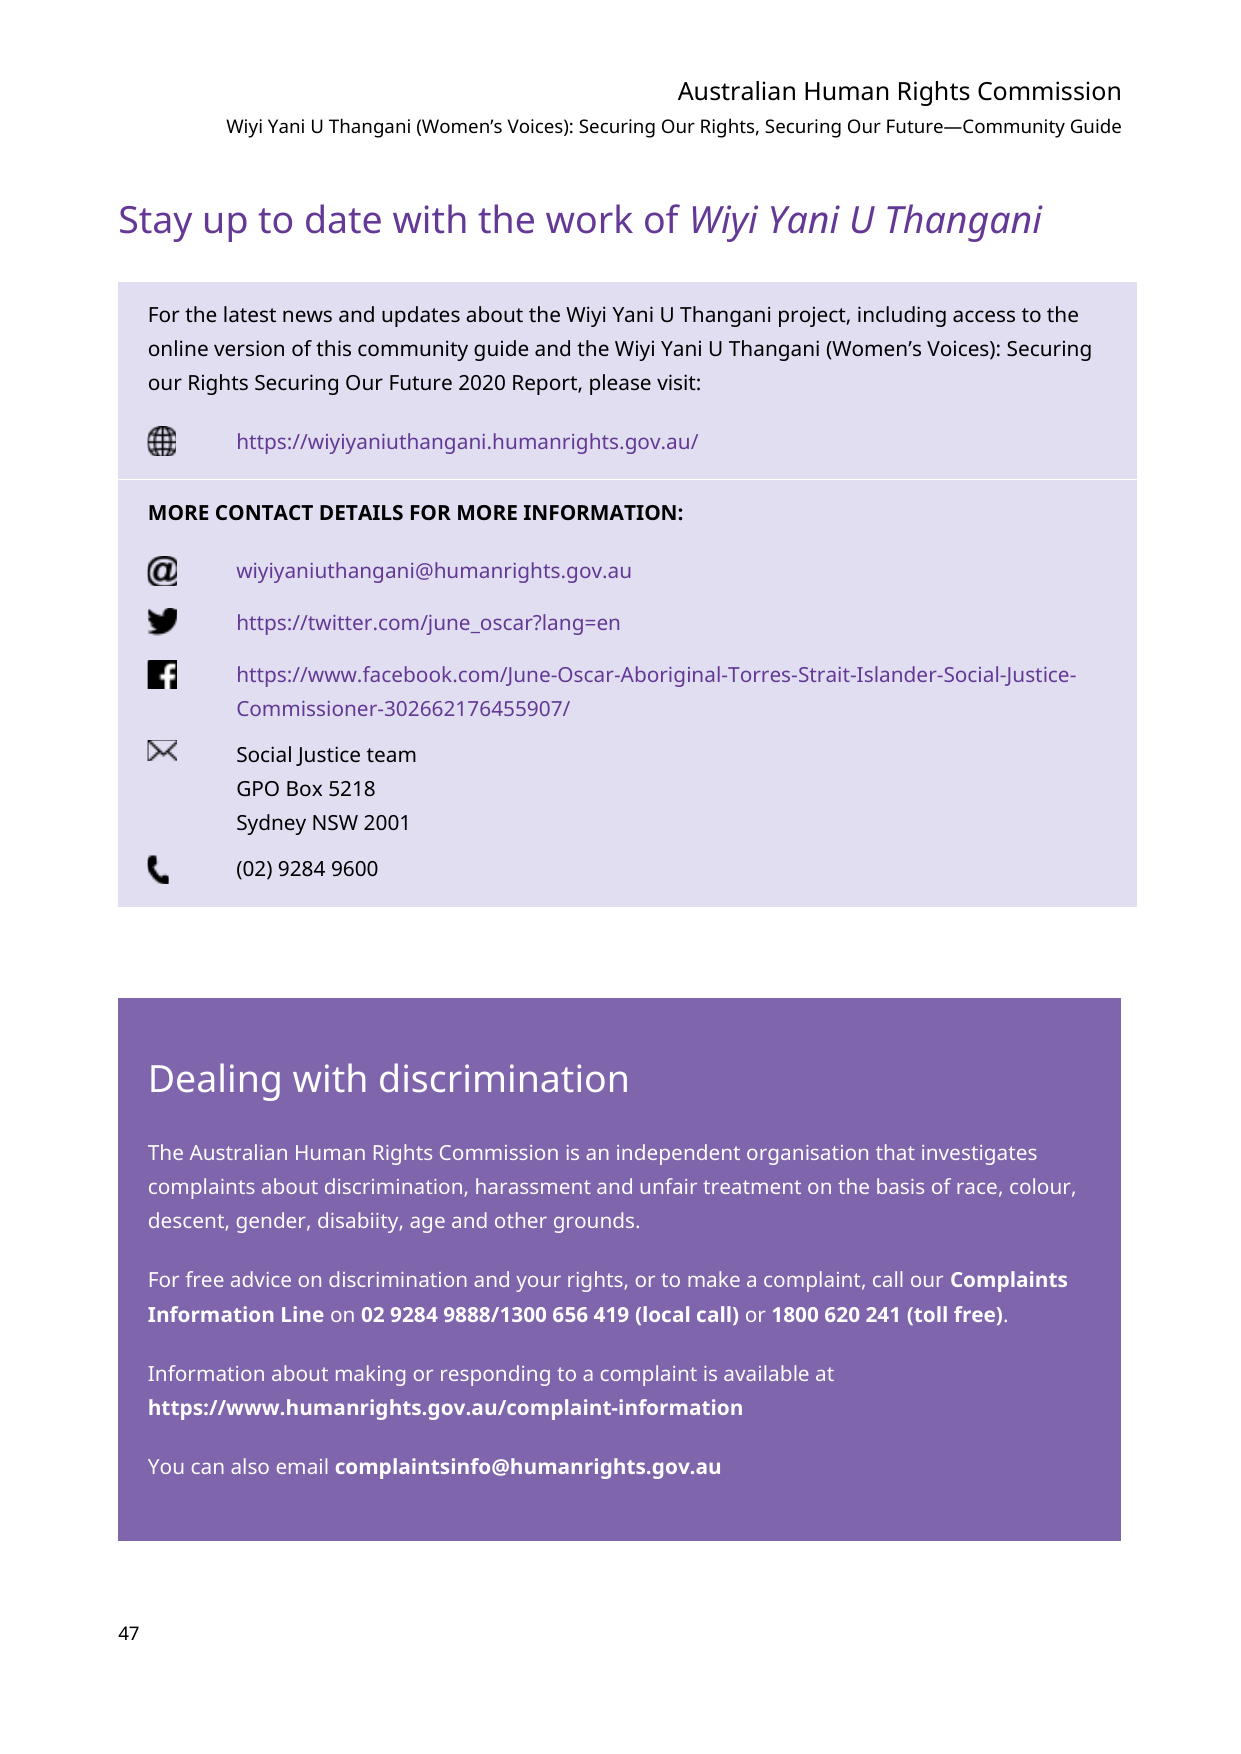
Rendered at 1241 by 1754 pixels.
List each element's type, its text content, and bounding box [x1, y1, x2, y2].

table_cell https://wiyiyaniuthangani.humanrights.gov.au/ [206, 421, 1137, 479]
table_cell [118, 654, 206, 734]
table_cell [118, 602, 206, 654]
table_header Dealing with discrimination The Australian Human Rights Commission is an independent organisation that investigates complaints about discrimination, harassment and unfair treatment on the basis of race, colour, descent, gender, disabiity, age and other grounds. For free advice on discrimination and your rights, or to make a complaint, call our Complaints Information Line on 02 9284 9888/1300 656 419 (local call) or 1800 620 241 (toll free). Information about making or responding to a complaint is available at https://www.humanrights.gov.au/complaint-information You can also email complaintsinfo@humanrights.gov.au [118, 998, 1121, 1541]
table_cell [118, 848, 206, 907]
table_cell [118, 734, 206, 848]
table_cell https://www.facebook.com/June-Oscar-Aboriginal-Torres-Strait-Islander-Social-Justice-Commissioner-302662176455907/ [206, 654, 1137, 734]
table_cell (02) 9284 9600 [206, 848, 1137, 907]
table_header For the latest news and updates about the Wiyi Yani U Thangani project, including access to the online version of this community guide and the Wiyi Yani U Thangani (Women’s Voices): Securing our Rights Securing Our Future 2020 Report, please visit: [118, 282, 1137, 421]
table_cell MORE CONTACT DETAILS FOR MORE INFORMATION: [118, 480, 1137, 551]
subtitle Stay up to date with the work of Wiyi Yani U Thangani [118, 193, 1122, 244]
table_cell https://twitter.com/june_oscar?lang=en [206, 602, 1137, 654]
table_cell [118, 421, 206, 479]
table_cell [118, 551, 206, 602]
table_cell wiyiyaniuthangani@humanrights.gov.au [206, 551, 1137, 602]
table_cell Social Justice team GPO Box 5218 Sydney NSW 2001 [206, 734, 1137, 848]
